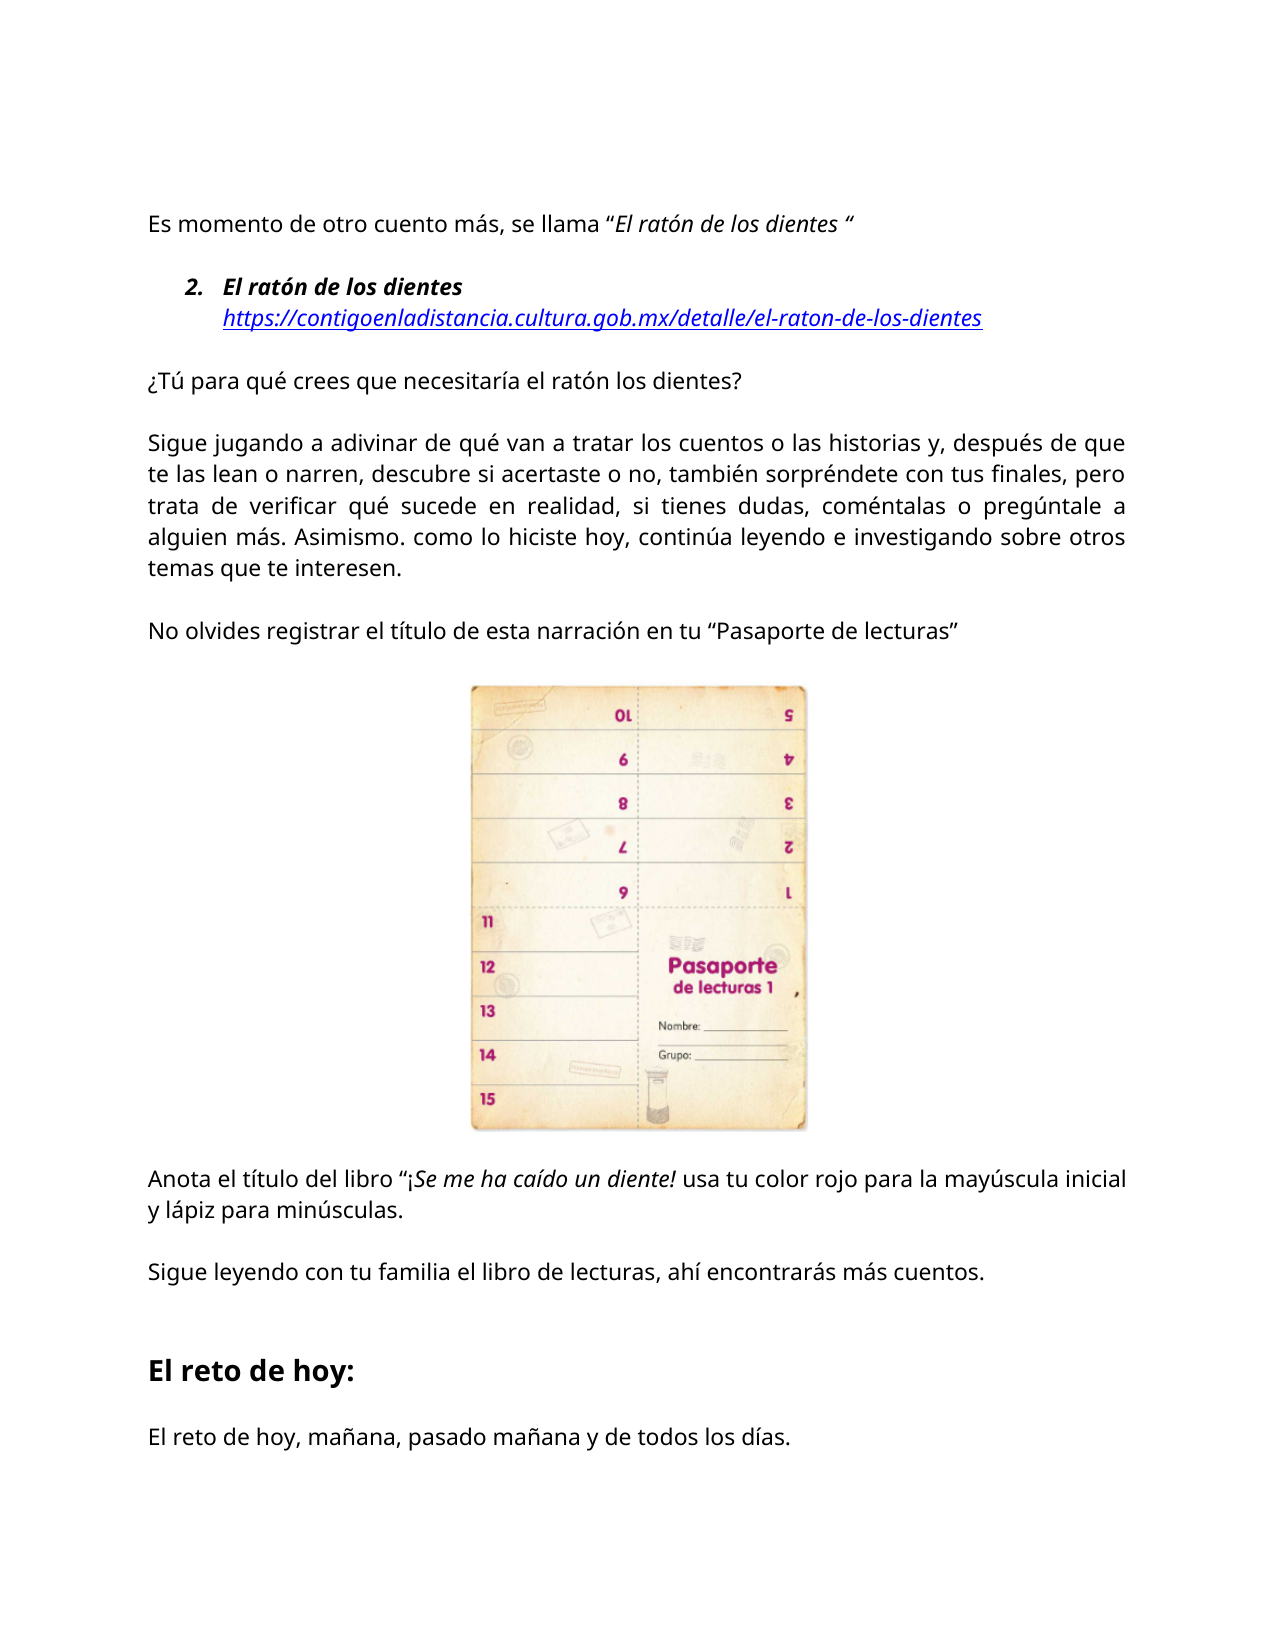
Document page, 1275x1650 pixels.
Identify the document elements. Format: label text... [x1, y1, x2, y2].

text Es momento de otro cuento más, se llama “El ratón de los dientes “ [148, 208, 1127, 240]
text Sigue jugando a adivinar de qué van a tratar los cuentos o las historias y, después de que te las lean o narren, descubre si acertaste o no, también sorpréndete con tus finales, pero trata de verificar qué sucede en realidad, si tienes dudas, coméntalas o pregúntale a alguien más. Asimismo. como lo hiciste hoy, continúa leyendo e investigando sobre otros temas que te interesen. [148, 427, 1127, 583]
text No olvides registrar el título de esta narración en tu “Pasaporte de lecturas” [148, 615, 1127, 646]
text El reto de hoy: [148, 1350, 1127, 1390]
text Anota el título del libro “¡Se me ha caído un diente! usa tu color rojo para la mayúscula inicial y lápiz para minúsculas. [148, 1163, 1127, 1225]
list https://contigoenladistancia.cultura.gob.mx/detalle/el-raton-de-los-dientes [148, 302, 1127, 333]
text ¿Tú para qué crees que necesitaría el ratón los dientes? [148, 365, 1127, 396]
picture [466, 677, 809, 1132]
text Sigue leyendo con tu familia el libro de lecturas, ahí encontrarás más cuentos. [148, 1256, 1127, 1288]
text El reto de hoy, mañana, pasado mañana y de todos los días. [148, 1421, 1127, 1452]
list El ratón de los dientes [185, 271, 1127, 302]
